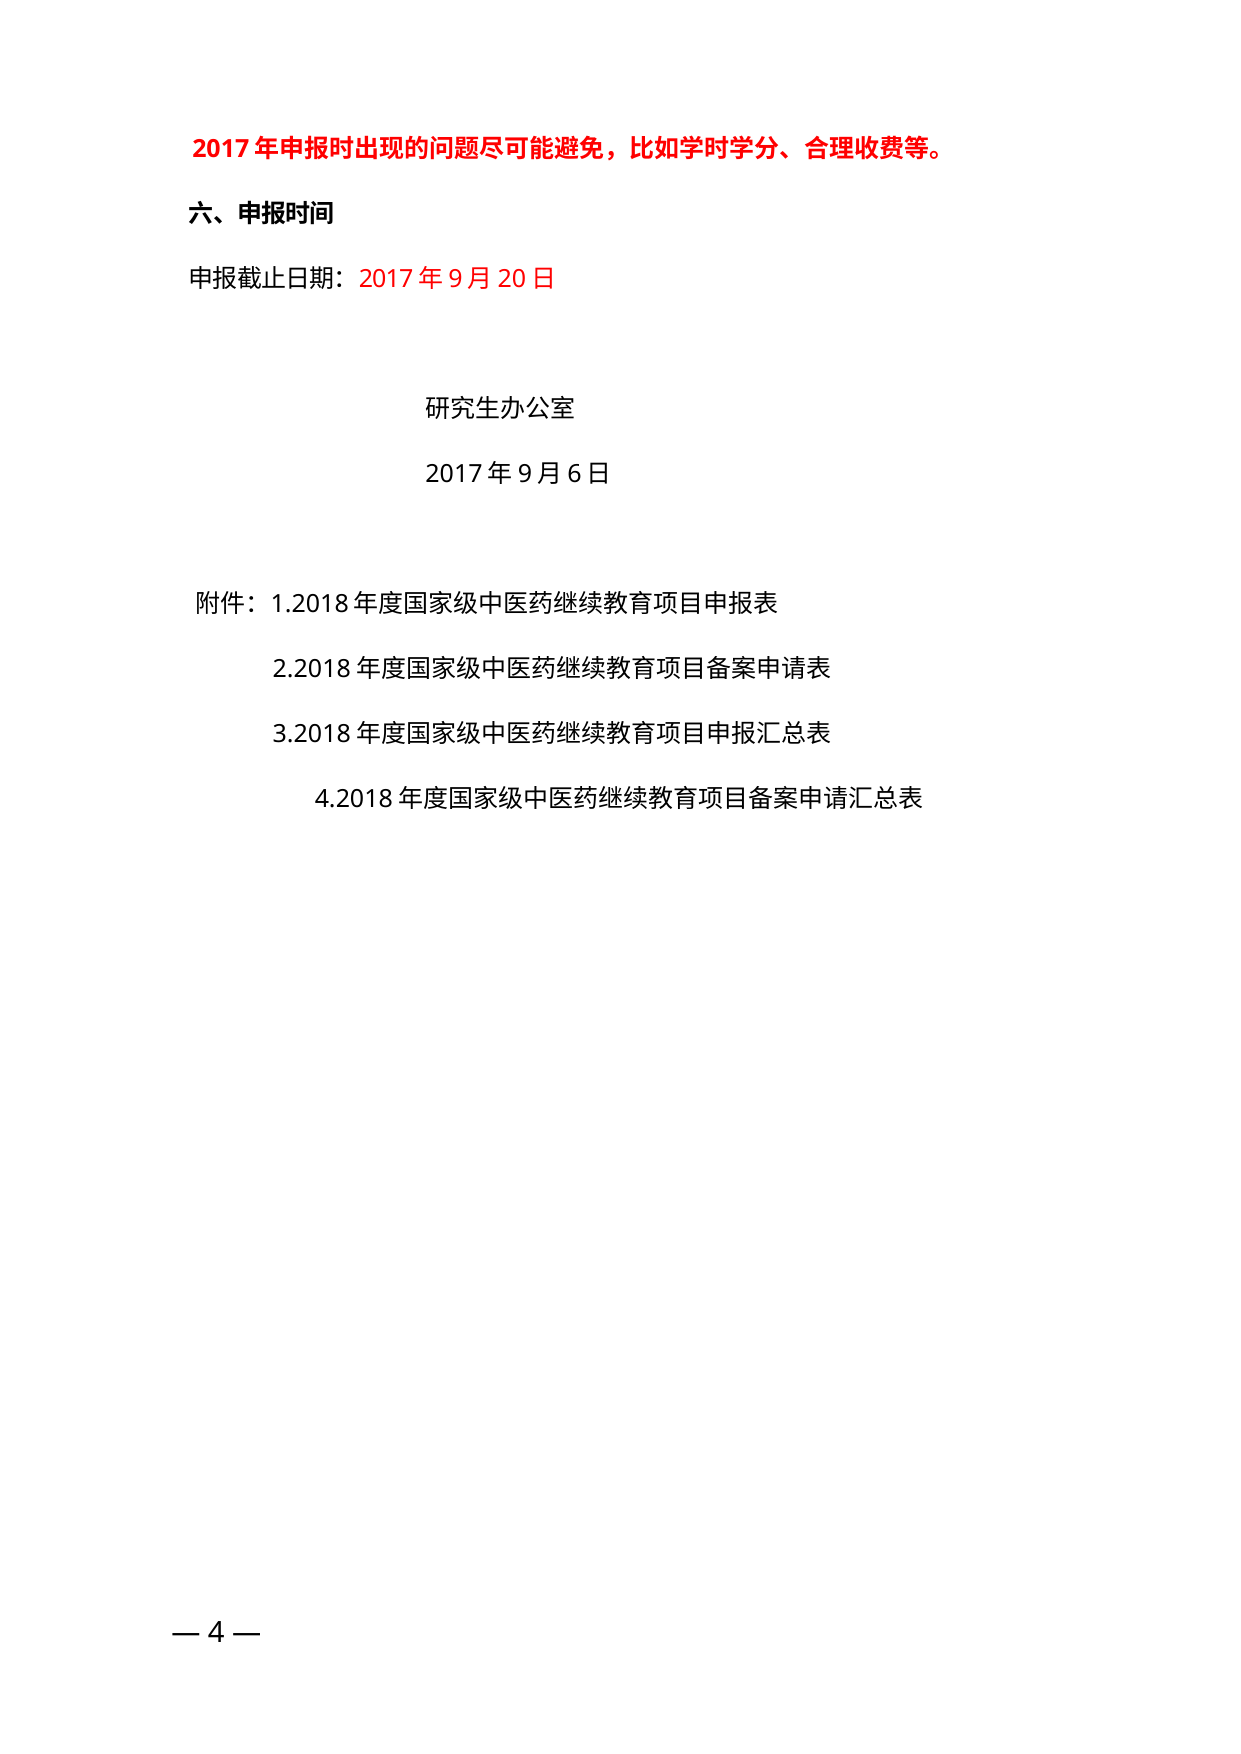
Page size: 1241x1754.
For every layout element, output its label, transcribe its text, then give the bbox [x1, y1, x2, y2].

text 2.2018年度国家级中医药继续教育项目备案申请表 [147, 634, 1098, 699]
text 2017年申报时出现的问题尽可能避免，比如学时学分、合理收费等。 [142, 114, 1098, 179]
text 六、申报时间 [142, 179, 1098, 244]
text 附件：1.2018年度国家级中医药继续教育项目申报表 [145, 569, 1098, 634]
text 2017年9月6日 [142, 439, 1098, 504]
text 3.2018年度国家级中医药继续教育项目申报汇总表 [147, 699, 1098, 764]
text 申报截止日期：2017年9月20日 [142, 244, 1098, 309]
text 4.2018年度国家级中医药继续教育项目备案申请汇总表 [314, 764, 1098, 829]
text 研究生办公室 [142, 374, 1098, 439]
